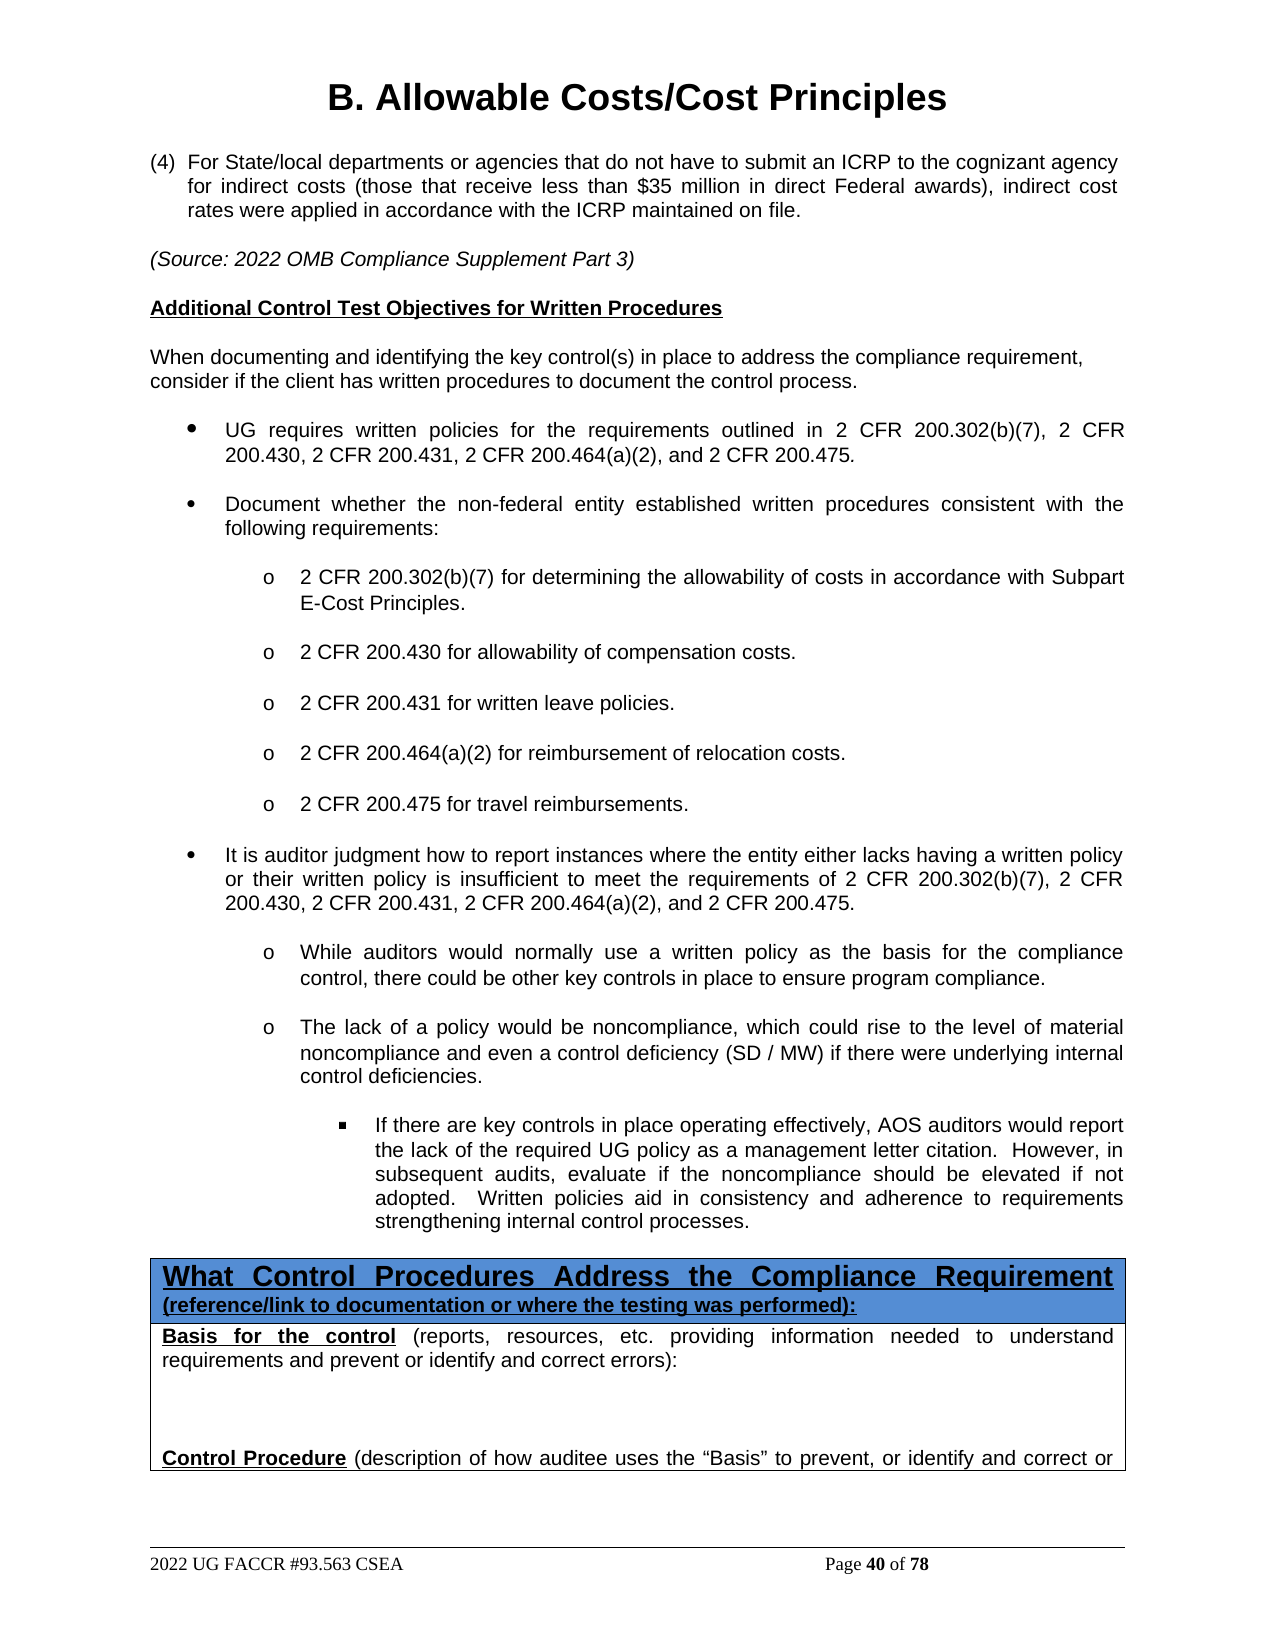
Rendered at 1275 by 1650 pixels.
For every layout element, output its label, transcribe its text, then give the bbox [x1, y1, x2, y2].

subtitle It is auditor judgment how to report instances where the entity either lacks having a written policy or their written policy is insufficient to meet the requirements of 2 CFR 200.302(b)(7), 2 CFR 200.430, 2 CFR 200.431, 2 CFR 200.464(a)(2), and 2 CFR 200.475. [187, 843, 1125, 915]
subtitle 2 CFR 200.475 for travel reimbursements. [262, 792, 1125, 818]
list For State/local departments or agencies that do not have to submit an ICRP to the cognizant agency for indirect costs (those that receive less than $35 million in direct Federal awards), indirect cost rates were applied in accordance with the ICRP maintained on file. [150, 150, 1119, 222]
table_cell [151, 1324, 1125, 1470]
text When documenting and identifying the key control(s) in place to address the compliance requirement, consider if the client has written procedures to document the control process. [150, 345, 1125, 393]
text (Source: 2022 OMB Compliance Supplement Part 3) [150, 247, 1125, 271]
subtitle 2 CFR 200.430 for allowability of compensation costs. [262, 639, 1125, 665]
text Additional Control Test Objectives for Written Procedures [150, 296, 1125, 320]
list If there are key controls in place operating effectively, AOS auditors would report the lack of the required UG policy as a management letter citation. However, in subsequent audits, evaluate if the noncompliance should be elevated if not adopted. Written policies aid in consistency and adherence to requirements strengthening internal control processes. [337, 1113, 1125, 1233]
subtitle 2 CFR 200.431 for written leave policies. [262, 690, 1125, 716]
table_header What Control Procedures Address the Compliance Requirement (reference/link to documentation or where the testing was performed): [151, 1259, 1125, 1323]
subtitle Document whether the non-federal entity established written procedures consistent with the following requirements: [187, 492, 1125, 540]
subtitle While auditors would normally use a written policy as the basis for the compliance control, there could be other key controls in place to ensure program compliance. [262, 940, 1125, 989]
list UG requires written policies for the requirements outlined in 2 CFR 200.302(b)(7), 2 CFR 200.430, 2 CFR 200.431, 2 CFR 200.464(a)(2), and 2 CFR 200.475. [187, 418, 1125, 467]
subtitle The lack of a policy would be noncompliance, which could rise to the level of material noncompliance and even a control deficiency (SD / MW) if there were underlying internal control deficiencies. [262, 1014, 1125, 1088]
subtitle 2 CFR 200.464(a)(2) for reimbursement of relocation costs. [262, 741, 1125, 767]
subtitle 2 CFR 200.302(b)(7) for determining the allowability of costs in accordance with Subpart E-Cost Principles. [262, 565, 1125, 614]
